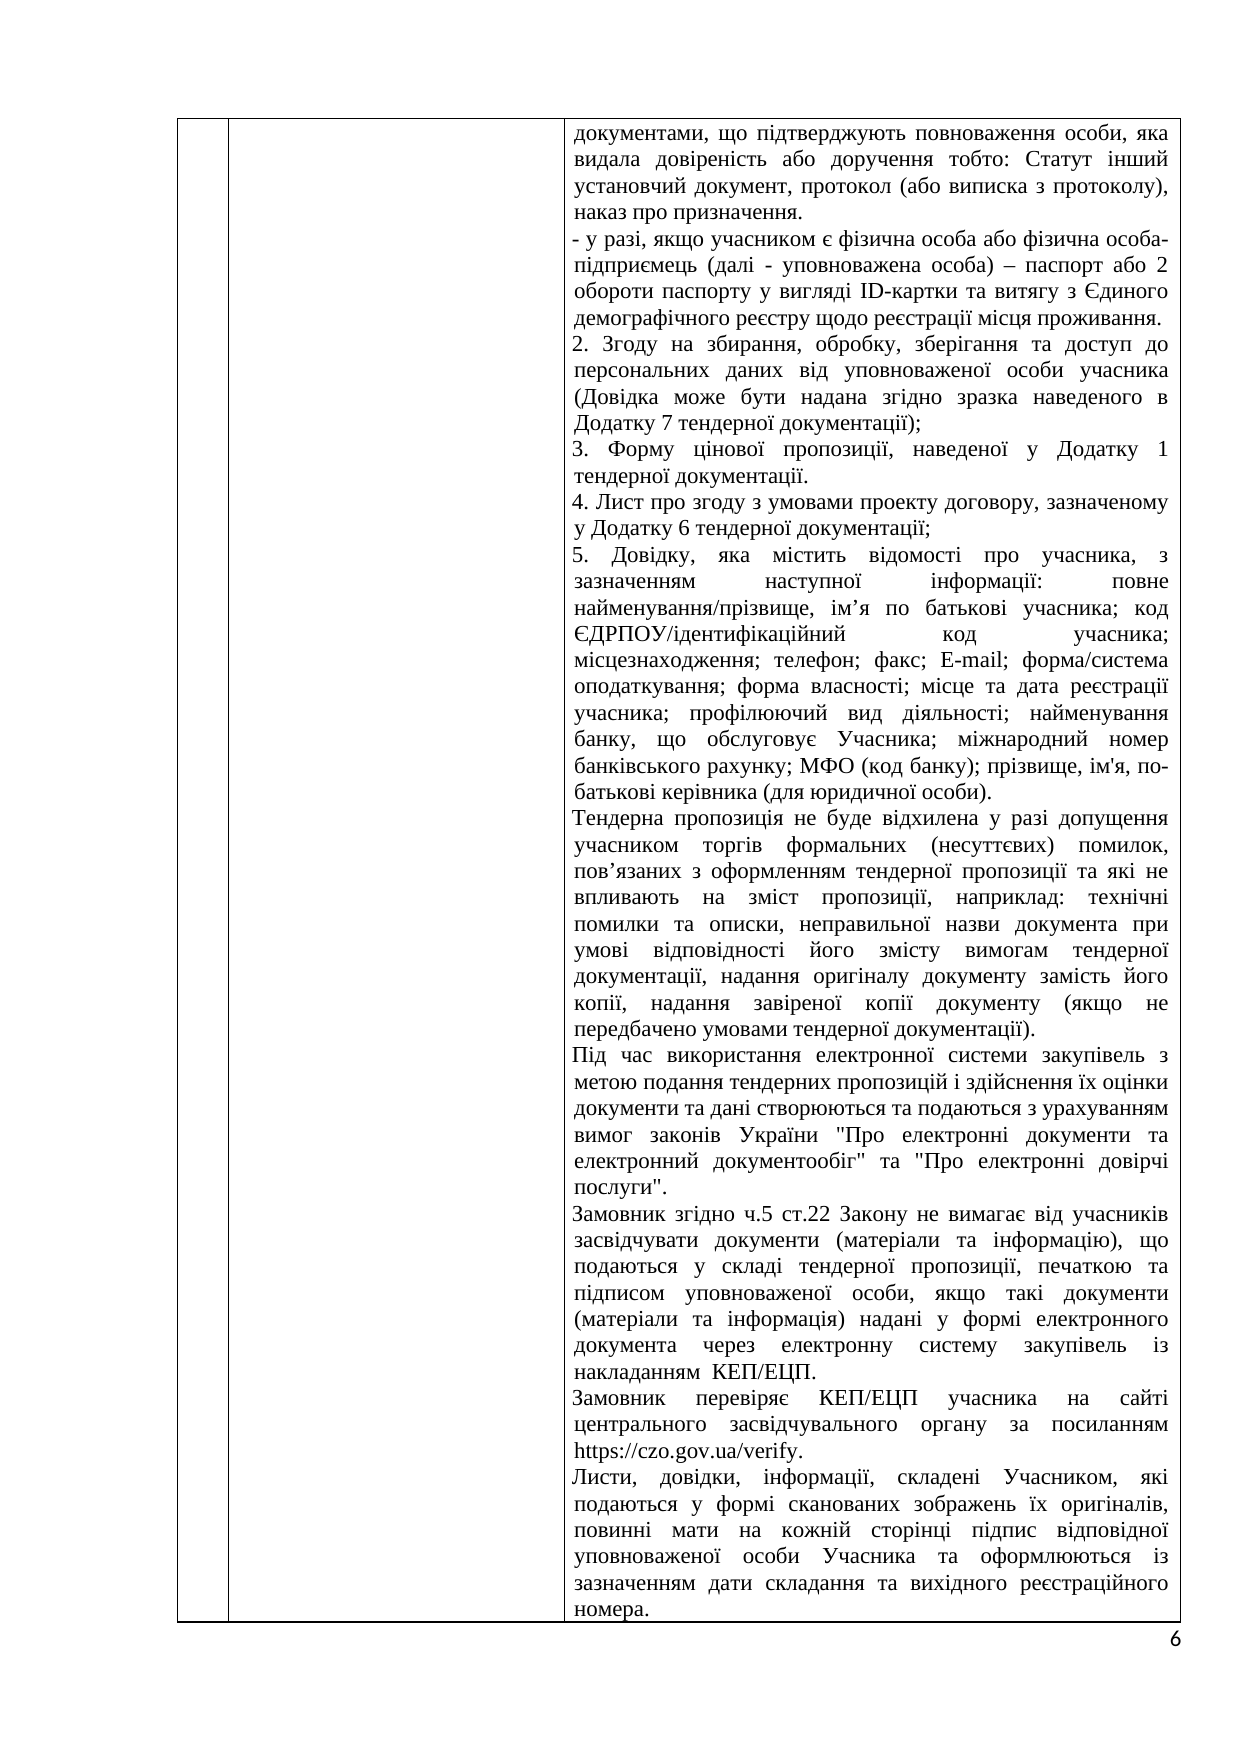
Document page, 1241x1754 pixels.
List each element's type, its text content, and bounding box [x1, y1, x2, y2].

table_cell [565, 119, 1180, 1621]
table_cell 1 [178, 119, 228, 1621]
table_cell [229, 119, 564, 1621]
